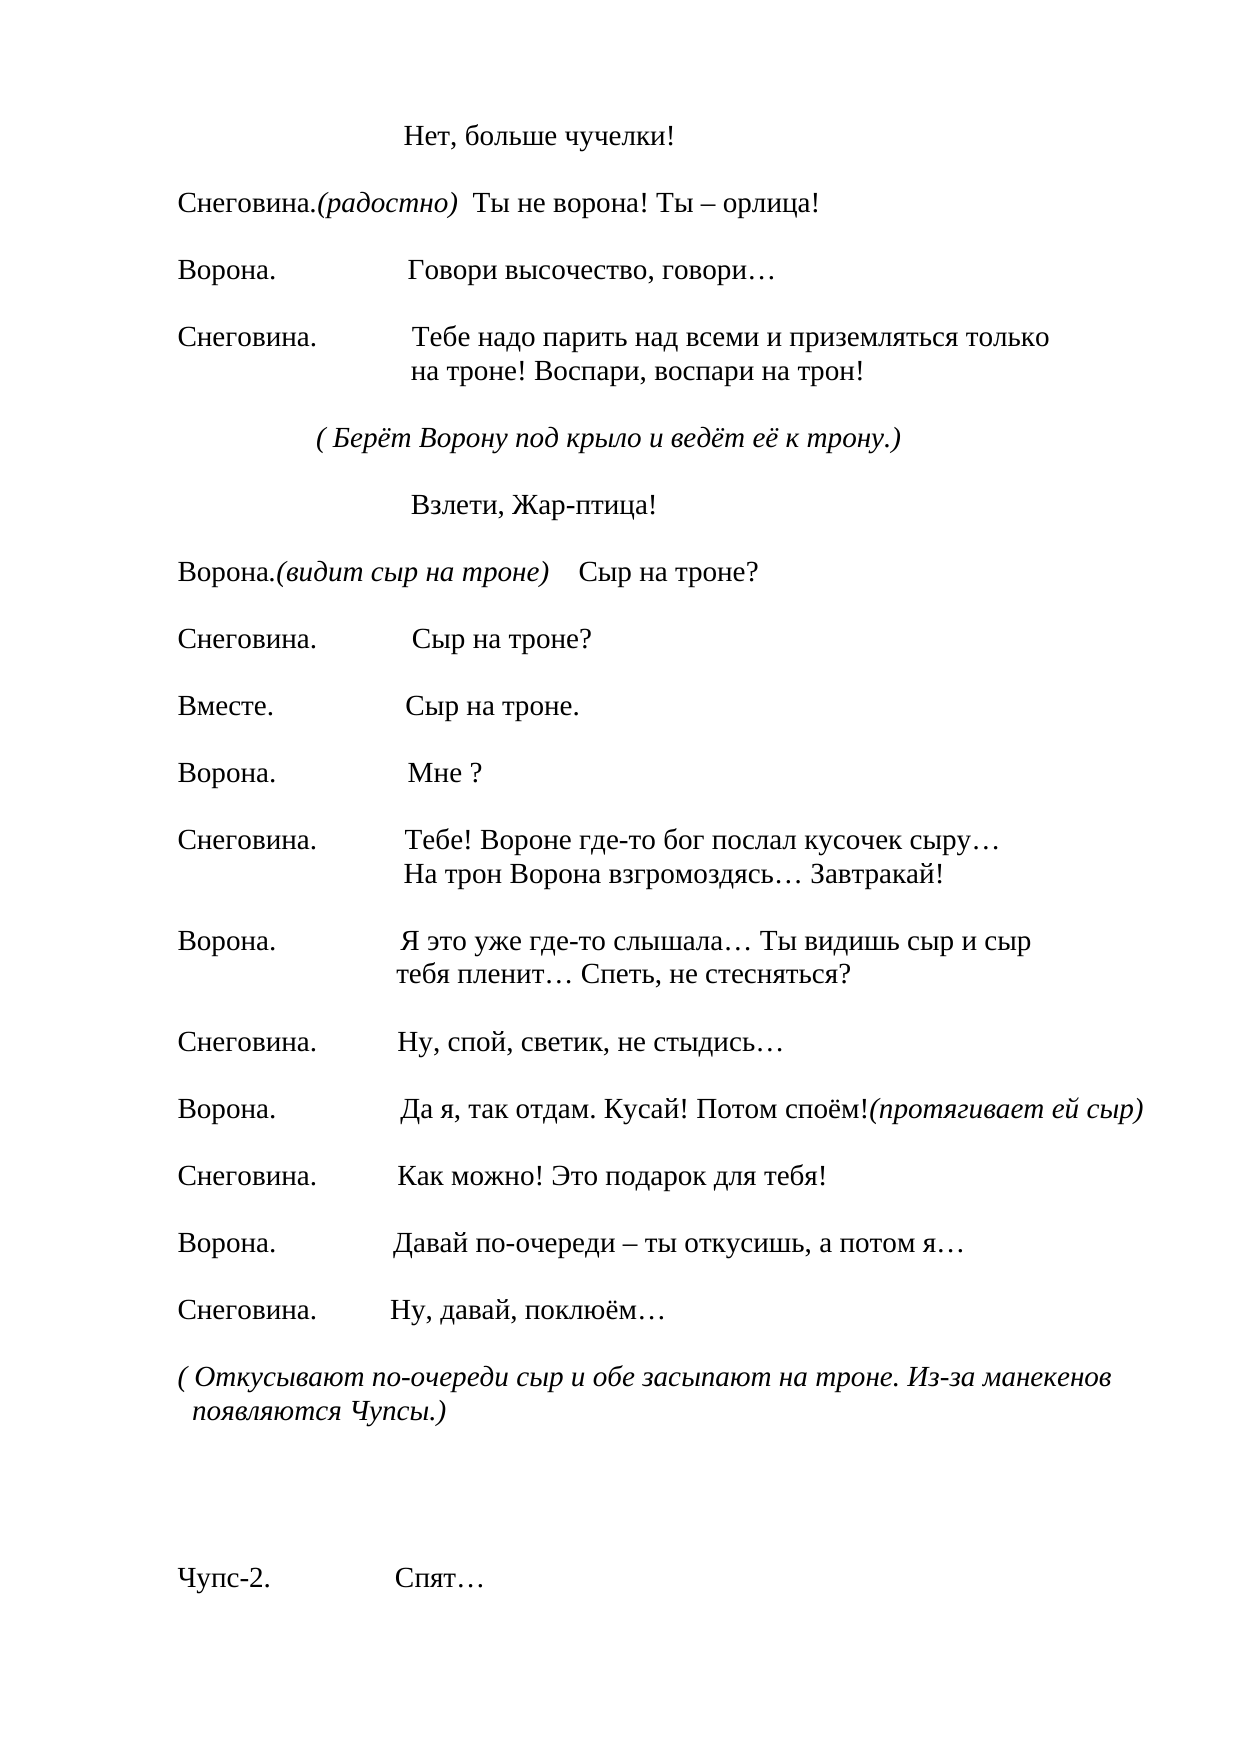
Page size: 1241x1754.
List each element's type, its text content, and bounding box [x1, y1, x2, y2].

text Чупс-2. Спят… [177, 1560, 1152, 1594]
text тебя пленит… Спеть, не стесняться? [177, 957, 1152, 990]
text Снеговина.(радостно) Ты не ворона! Ты – орлица! [177, 185, 1152, 219]
text Снеговина. Ну, давай, поклюём… [177, 1292, 1152, 1326]
text Взлети, Жар-птица! [177, 487, 1152, 521]
text Снеговина. Тебе надо парить над всеми и приземляться только [177, 319, 1152, 353]
text Снеговина. Как можно! Это подарок для тебя! [177, 1158, 1152, 1191]
text появляются Чупсы.) [177, 1393, 1152, 1426]
text Ворона. Говори высочество, говори… [177, 252, 1152, 286]
text на троне! Воспари, воспари на трон! [177, 353, 1152, 386]
text Ворона. Мне ? [177, 755, 1152, 789]
text Ворона.(видит сыр на троне) Сыр на троне? [177, 554, 1152, 588]
text Снеговина. Ну, спой, светик, не стыдись… [177, 1024, 1152, 1057]
text Снеговина. Сыр на троне? [177, 621, 1152, 655]
text Ворона. Да я, так отдам. Кусай! Потом споём!(протягивает ей сыр) [177, 1091, 1152, 1124]
text Вместе. Сыр на троне. [177, 688, 1152, 722]
text ( Откусывают по-очереди сыр и обе засыпают на троне. Из-за манекенов [177, 1359, 1152, 1393]
text Нет, больше чучелки! [177, 118, 1152, 152]
text Снеговина. Тебе! Вороне где-то бог послал кусочек сыру… [177, 822, 1152, 856]
text Ворона. Давай по-очереди – ты откусишь, а потом я… [177, 1225, 1152, 1258]
text Ворона. Я это уже где-то слышала… Ты видишь сыр и сыр [177, 923, 1152, 957]
text ( Берёт Ворону под крыло и ведёт её к трону.) [177, 420, 1152, 453]
text На трон Ворона взгромоздясь… Завтракай! [177, 856, 1152, 889]
